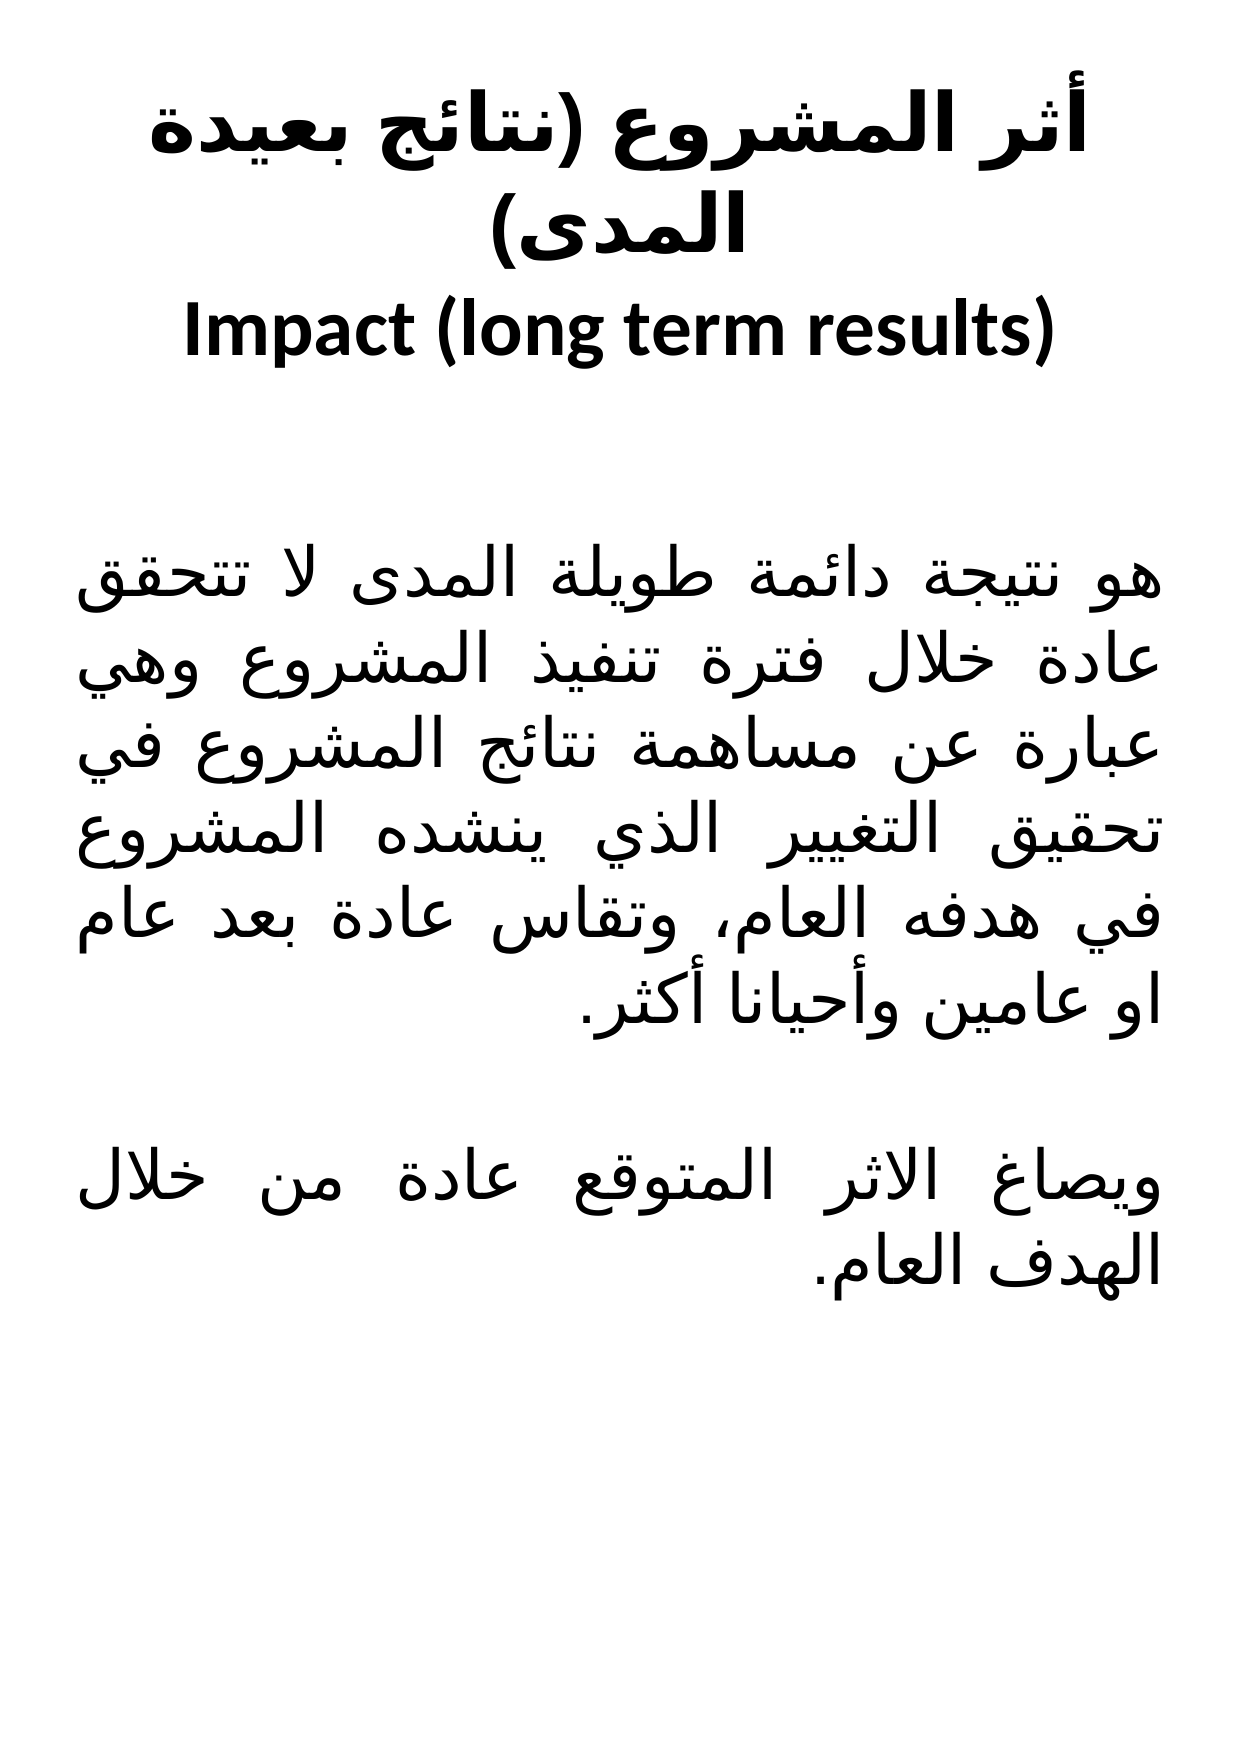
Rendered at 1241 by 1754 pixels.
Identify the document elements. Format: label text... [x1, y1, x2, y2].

text هو نتيجة دائمة طويلة المدى لا تتحقق عادة خلال فترة تنفيذ المشروع وهي عبارة عن مساهمة نتائج المشروع في تحقيق التغيير الذي ينشده المشروع في هدفه العام، وتقاس عادة بعد عام او عامين وأحيانا أكثر. [75, 532, 1165, 1038]
text أثر المشروع (نتائج بعيدة المدى) [75, 75, 1165, 269]
text ويصاغ الاثر المتوقع عادة من خلال الهدف العام. [75, 1134, 1165, 1299]
text Impact (long term results) [75, 277, 1165, 376]
